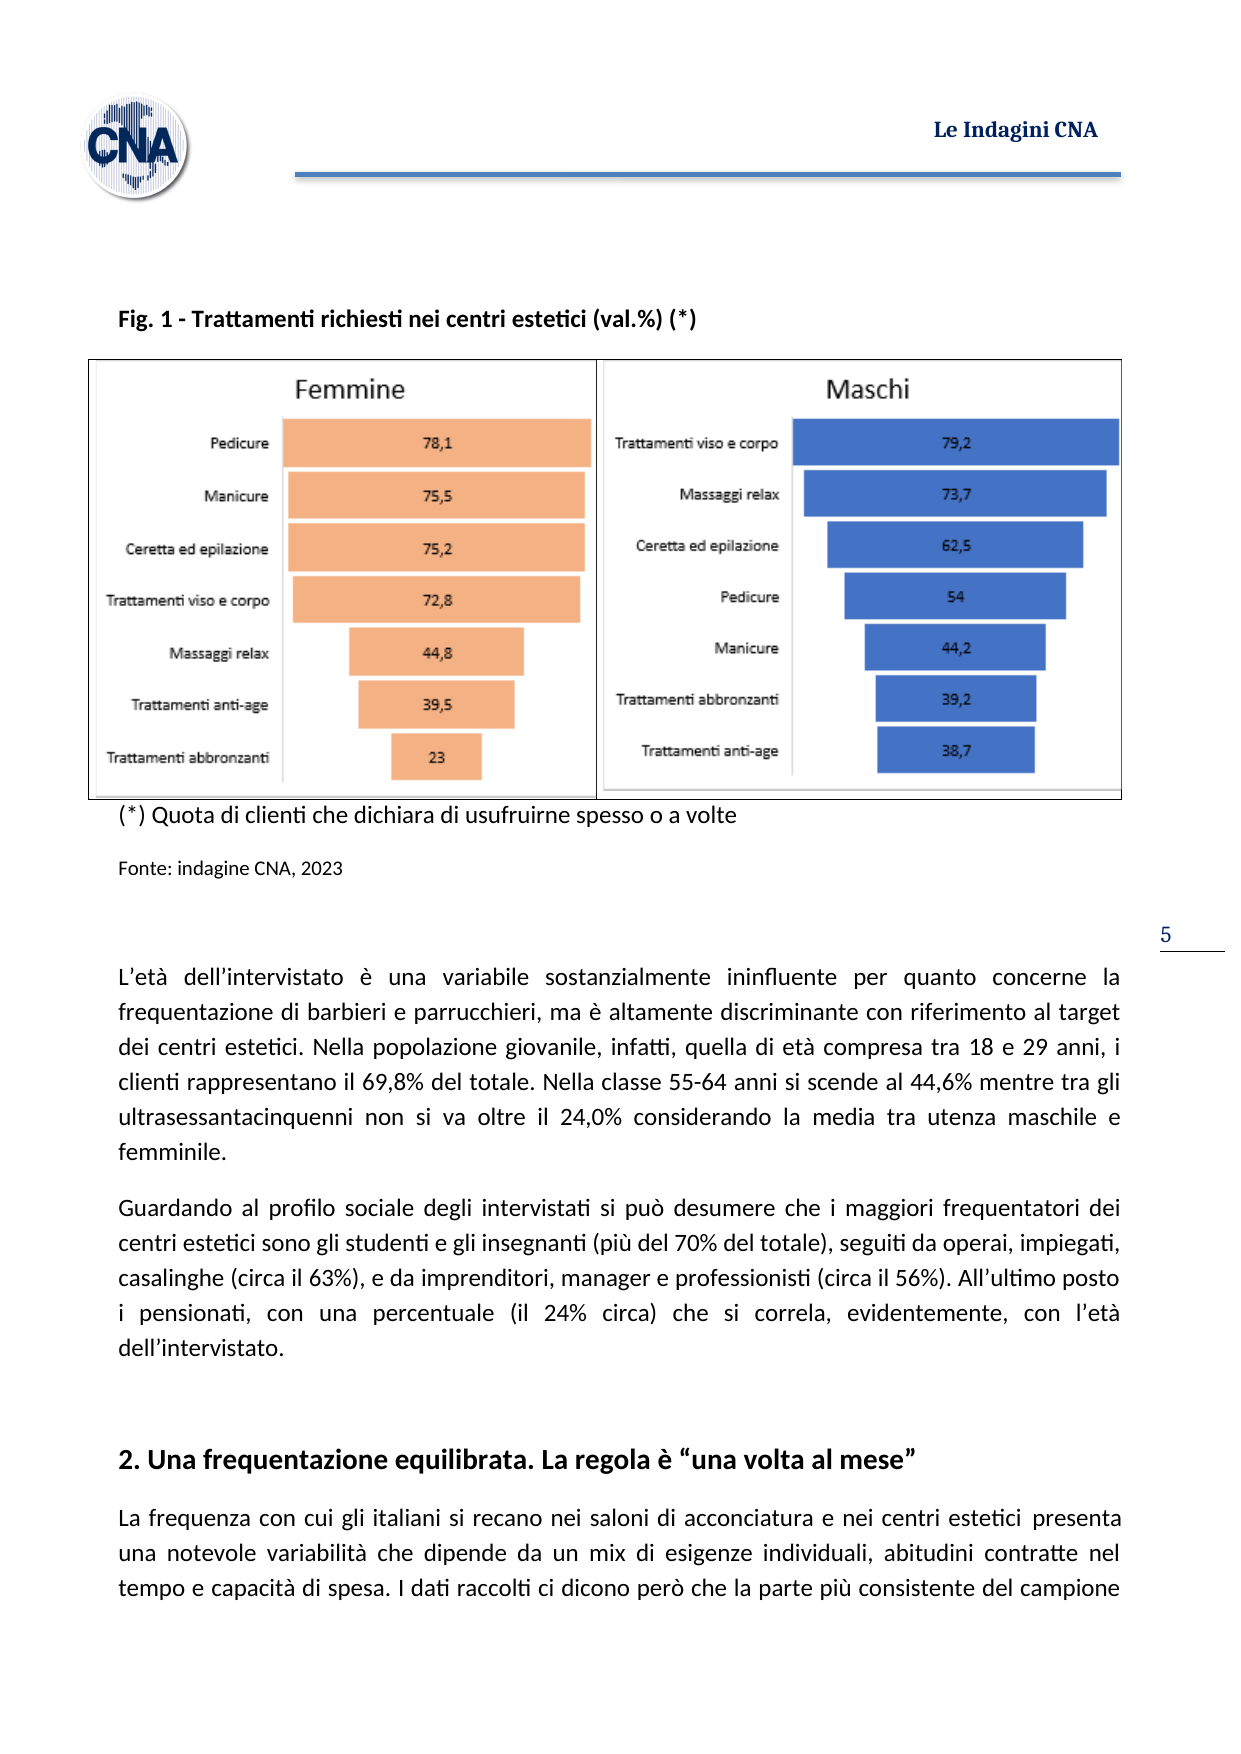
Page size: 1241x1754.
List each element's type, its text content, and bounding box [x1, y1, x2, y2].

picture [95, 360, 597, 799]
text (*) Quota di clienti che dichiara di usufruirne spesso o a volte [118, 800, 1122, 830]
picture [603, 360, 1122, 792]
text Guardando al profilo sociale degli intervistati si può desumere che i maggiori frequentatori dei centri estetici sono gli studenti e gli insegnanti (più del 70% del totale), seguiti da operai, impiegati, casalinghe (circa il 63%), e da imprenditori, manager e professionisti (circa il 56%). All’ultimo posto i pensionati, con una percentuale (il 24% circa) che si correla, evidentemente, con l’età dell’intervistato. [118, 1192, 1122, 1362]
text L’età dell’intervistato è una variabile sostanzialmente ininfluente per quanto concerne la frequentazione di barbieri e parrucchieri, ma è altamente discriminante con riferimento al target dei centri estetici. Nella popolazione giovanile, infatti, quella di età compresa tra 18 e 29 anni, i clienti rappresentano il 69,8% del totale. Nella classe 55-64 anni si scende al 44,6% mentre tra gli ultrasessantacinquenni non si va oltre il 24,0% considerando la media tra utenza maschile e femminile. [118, 961, 1122, 1167]
table_header [597, 360, 1121, 798]
text Fonte: indagine CNA, 2023 [118, 855, 1122, 881]
text 2. Una frequentazione equilibrata. La regola è “una volta al mese” [118, 1441, 1122, 1476]
text Fig. 1 - Trattamenti richiesti nei centri estetici (val.%) (*) [118, 303, 1122, 334]
table_header [89, 360, 95, 798]
picture [77, 89, 197, 208]
